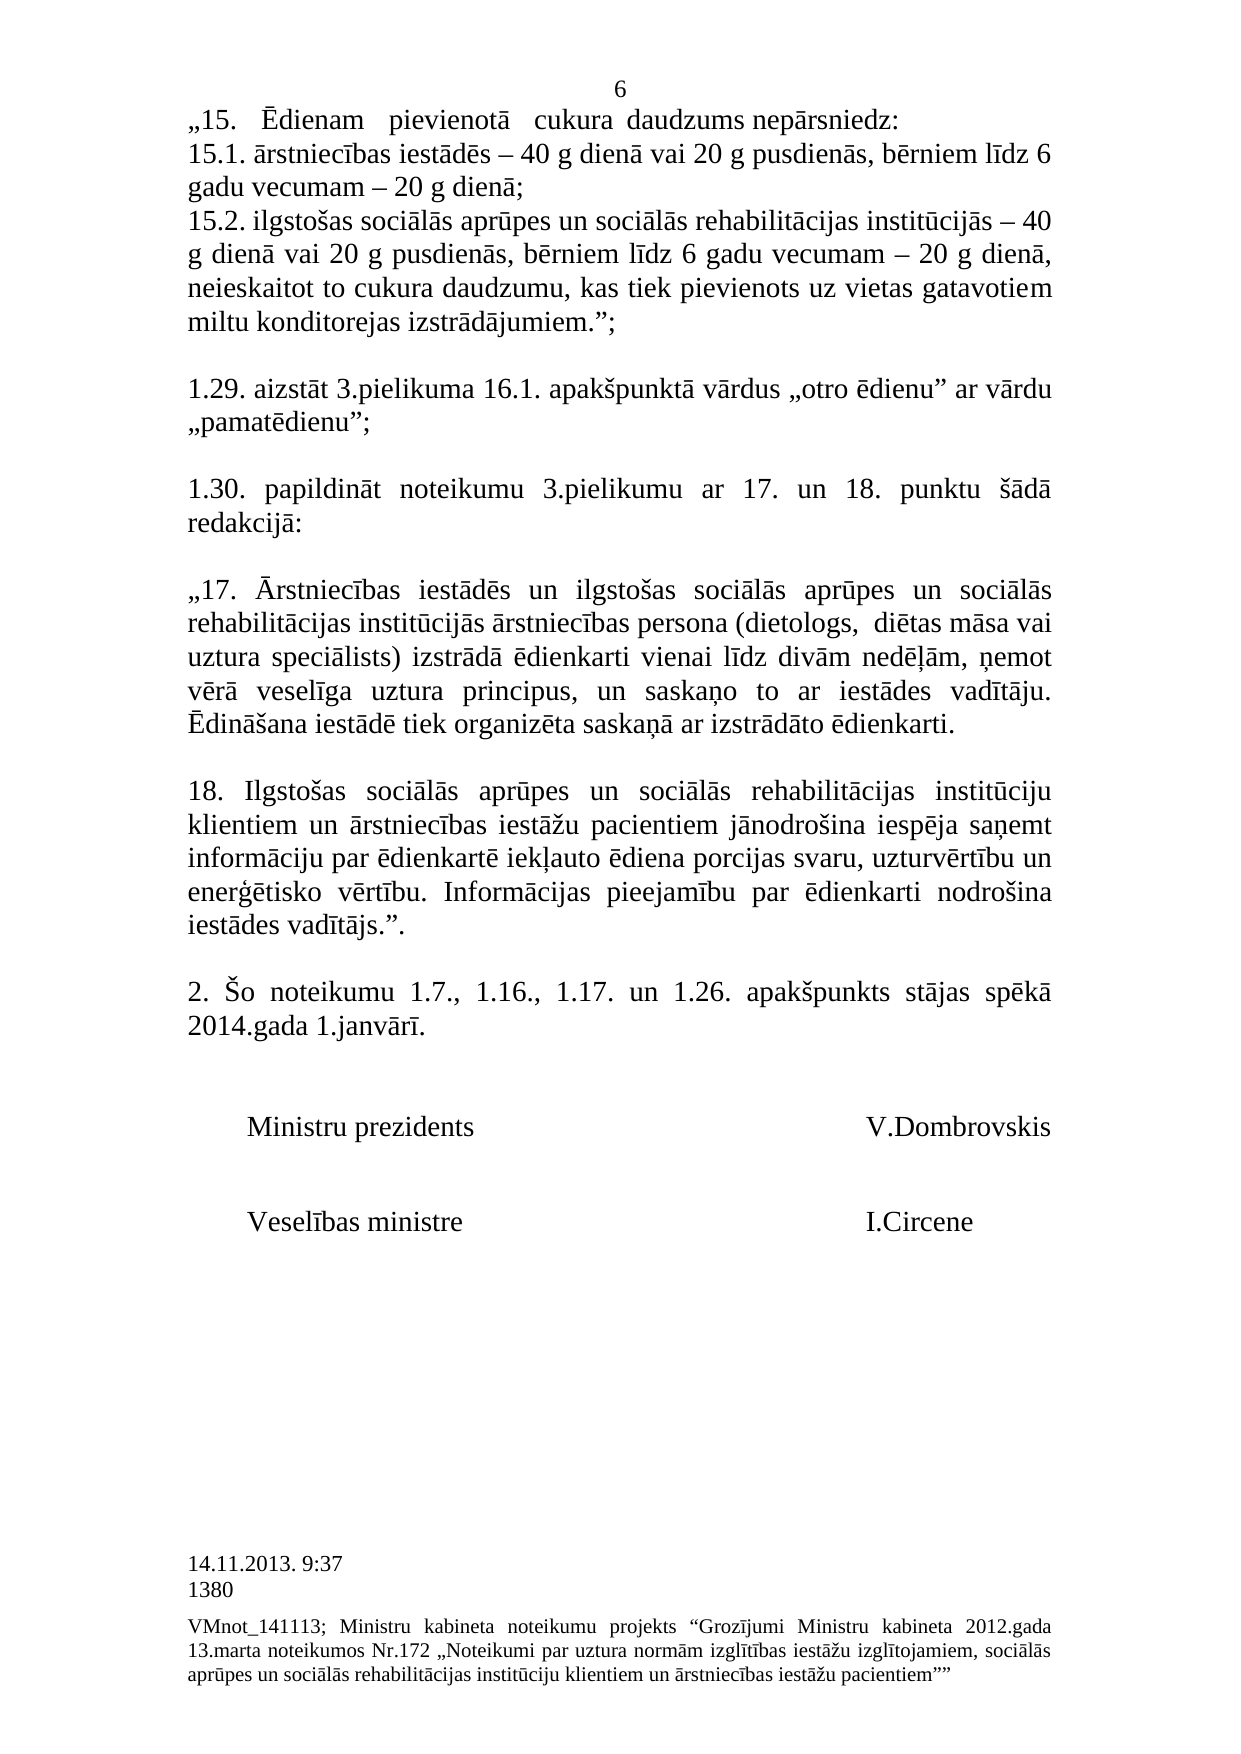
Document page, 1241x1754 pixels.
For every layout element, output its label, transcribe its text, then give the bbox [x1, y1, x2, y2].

text „15. Ēdienam pievienotā cukura daudzums nepārsniedz: [187, 102, 1053, 136]
text 1.29. aizstāt 3.pielikuma 16.1. apakšpunktā vārdus „otro ēdienu” ar vārdu „pamatēdienu”; [187, 371, 1053, 438]
text 2. Šo noteikumu 1.7., 1.16., 1.17. un 1.26. apakšpunkts stājas spēkā 2014.gada 1.janvārī. [187, 974, 1053, 1042]
text 15.1. ārstniecības iestādēs – 40 g dienā vai 20 g pusdienās, bērniem līdz 6 gadu vecumam – 20 g dienā; [187, 136, 1053, 203]
text 18. Ilgstošas sociālās aprūpes un sociālās rehabilitācijas institūciju klientiem un ārstniecības iestāžu pacientiem jānodrošina iespēja saņemt informāciju par ēdienkartē iekļauto ēdiena porcijas svaru, uzturvērtību un enerģētisko vērtību. Informācijas pieejamību par ēdienkarti nodrošina iestādes vadītājs.”. [187, 773, 1053, 941]
text 14.11.2013. 9:37 [187, 1550, 1053, 1576]
subtitle Veselības ministre I.Circene [247, 1204, 1053, 1238]
text 1.30. papildināt noteikumu 3.pielikumu ar 17. un 18. punktu šādā redakcijā: [187, 471, 1053, 538]
text 15.2. ilgstošas sociālās aprūpes un sociālās rehabilitācijas institūcijās – 40 g dienā vai 20 g pusdienās, bērniem līdz 6 gadu vecumam – 20 g dienā, neieskaitot to cukura daudzumu, kas tiek pievienots uz vietas gatavotiem miltu konditorejas izstrādājumiem.”; [187, 203, 1053, 337]
text 1380 [187, 1576, 1053, 1602]
text „17. Ārstniecības iestādēs un ilgstošas sociālās aprūpes un sociālās rehabilitācijas institūcijās ārstniecības persona (dietologs, diētas māsa vai uztura speciālists) izstrādā ēdienkarti vienai līdz divām nedēļām, ņemot vērā veselīga uztura principus, un saskaņo to ar iestādes vadītāju. Ēdināšana iestādē tiek organizēta saskaņā ar izstrādāto ēdienkarti. [187, 572, 1053, 740]
subtitle Ministru prezidents V.Dombrovskis [247, 1109, 1053, 1142]
